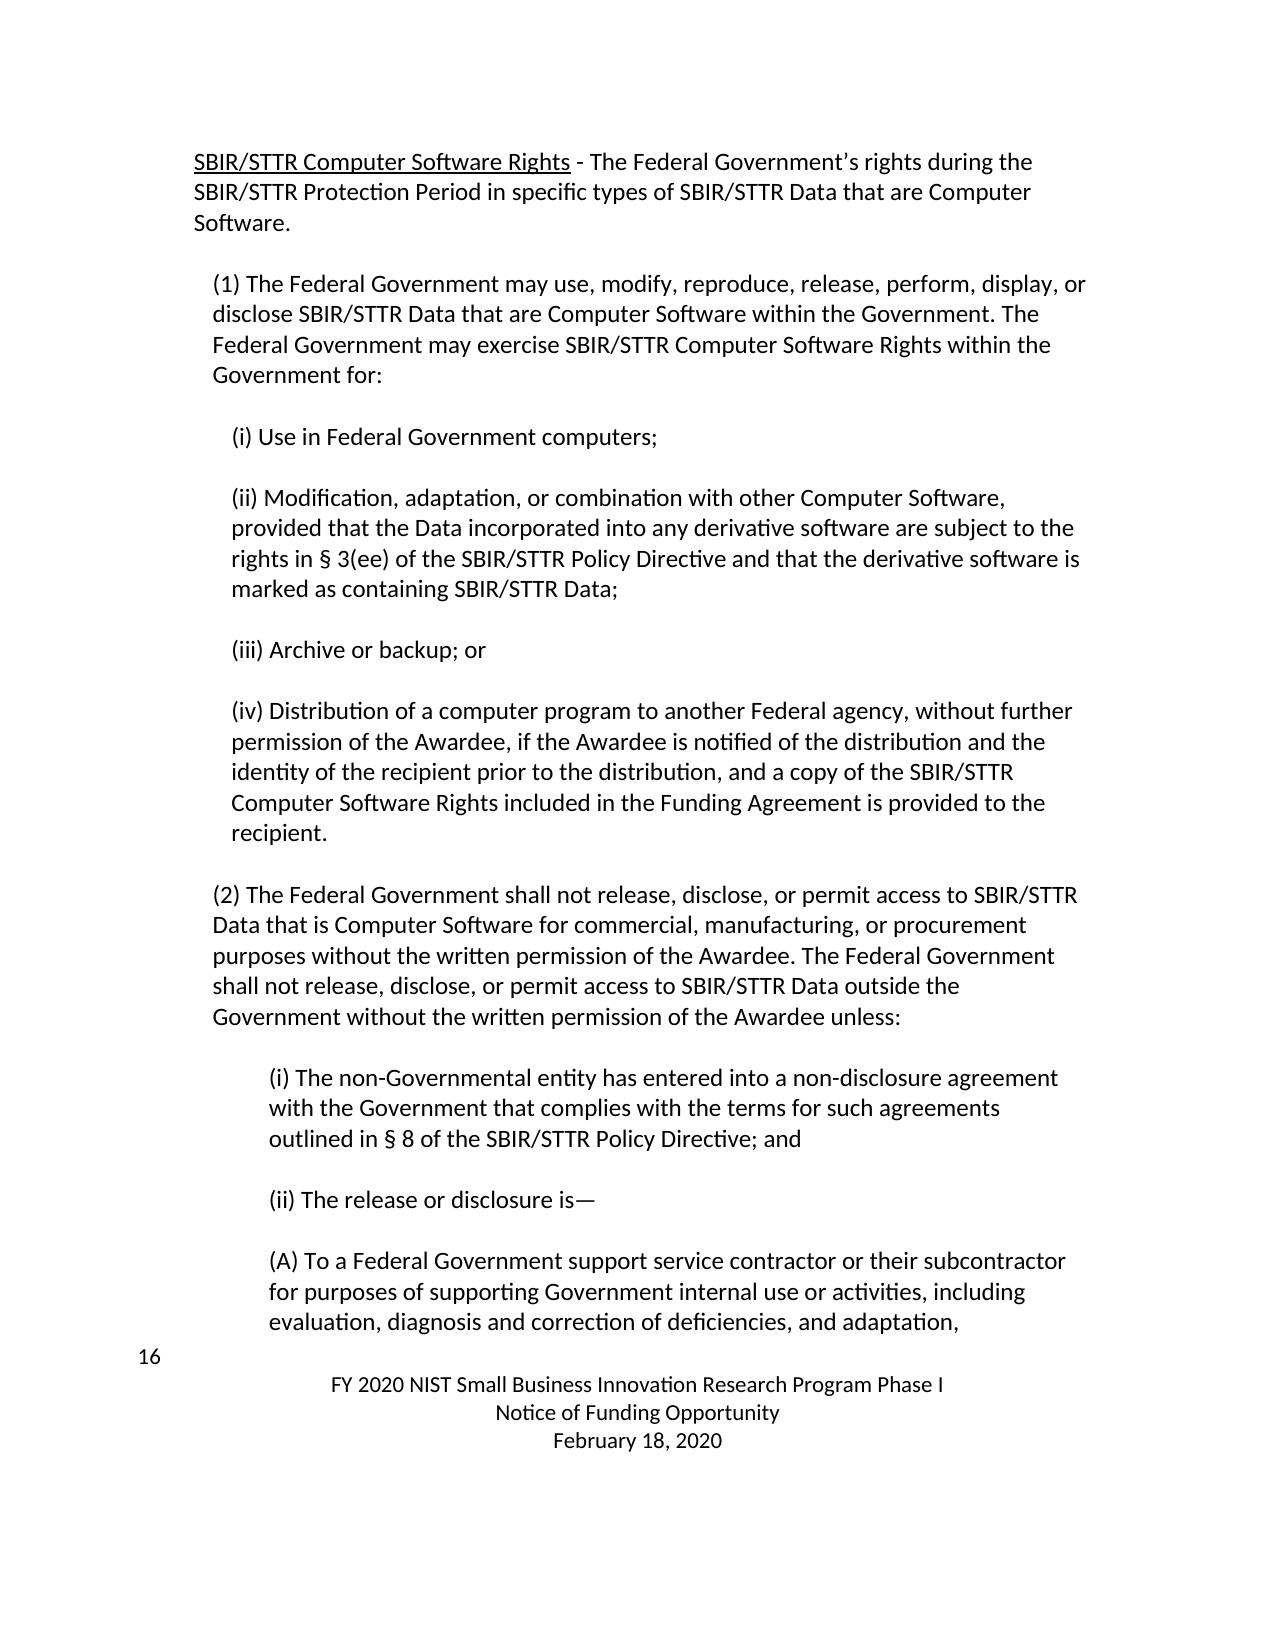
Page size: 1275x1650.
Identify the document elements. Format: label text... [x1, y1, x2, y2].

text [194, 146, 1089, 237]
text (i) Use in Federal Government computers; (ii) Modification, adaptation, or combination with other Computer Software, provided that the Data incorporated into any derivative software are subject to the rights in § 3(ee) of the SBIR/STTR Policy Directive and that the derivative software is marked as containing SBIR/STTR Data; (iii) Archive or backup; or (iv) Distribution of a computer program to another Federal agency, without further permission of the Awardee, if the Awardee is notified of the distribution and the identity of the recipient prior to the distribution, and a copy of the SBIR/STTR Computer Software Rights included in the Funding Agreement is provided to the recipient. [231, 421, 1089, 848]
text (i) The non-Governmental entity has entered into a non-disclosure agreement with the Government that complies with the terms for such agreements outlined in § 8 of the SBIR/STTR Policy Directive; and [269, 1031, 1089, 1153]
text (1) The Federal Government may use, modify, reproduce, release, perform, display, or disclose SBIR/STTR Data that are Computer Software within the Government. The Federal Government may exercise SBIR/STTR Computer Software Rights within the Government for: [212, 237, 1089, 421]
text (2) The Federal Government shall not release, disclose, or permit access to SBIR/STTR Data that is Computer Software for commercial, manufacturing, or procurement purposes without the written permission of the Awardee. The Federal Government shall not release, disclose, or permit access to SBIR/STTR Data outside the Government without the written permission of the Awardee unless: [212, 879, 1089, 1031]
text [269, 1154, 1089, 1337]
